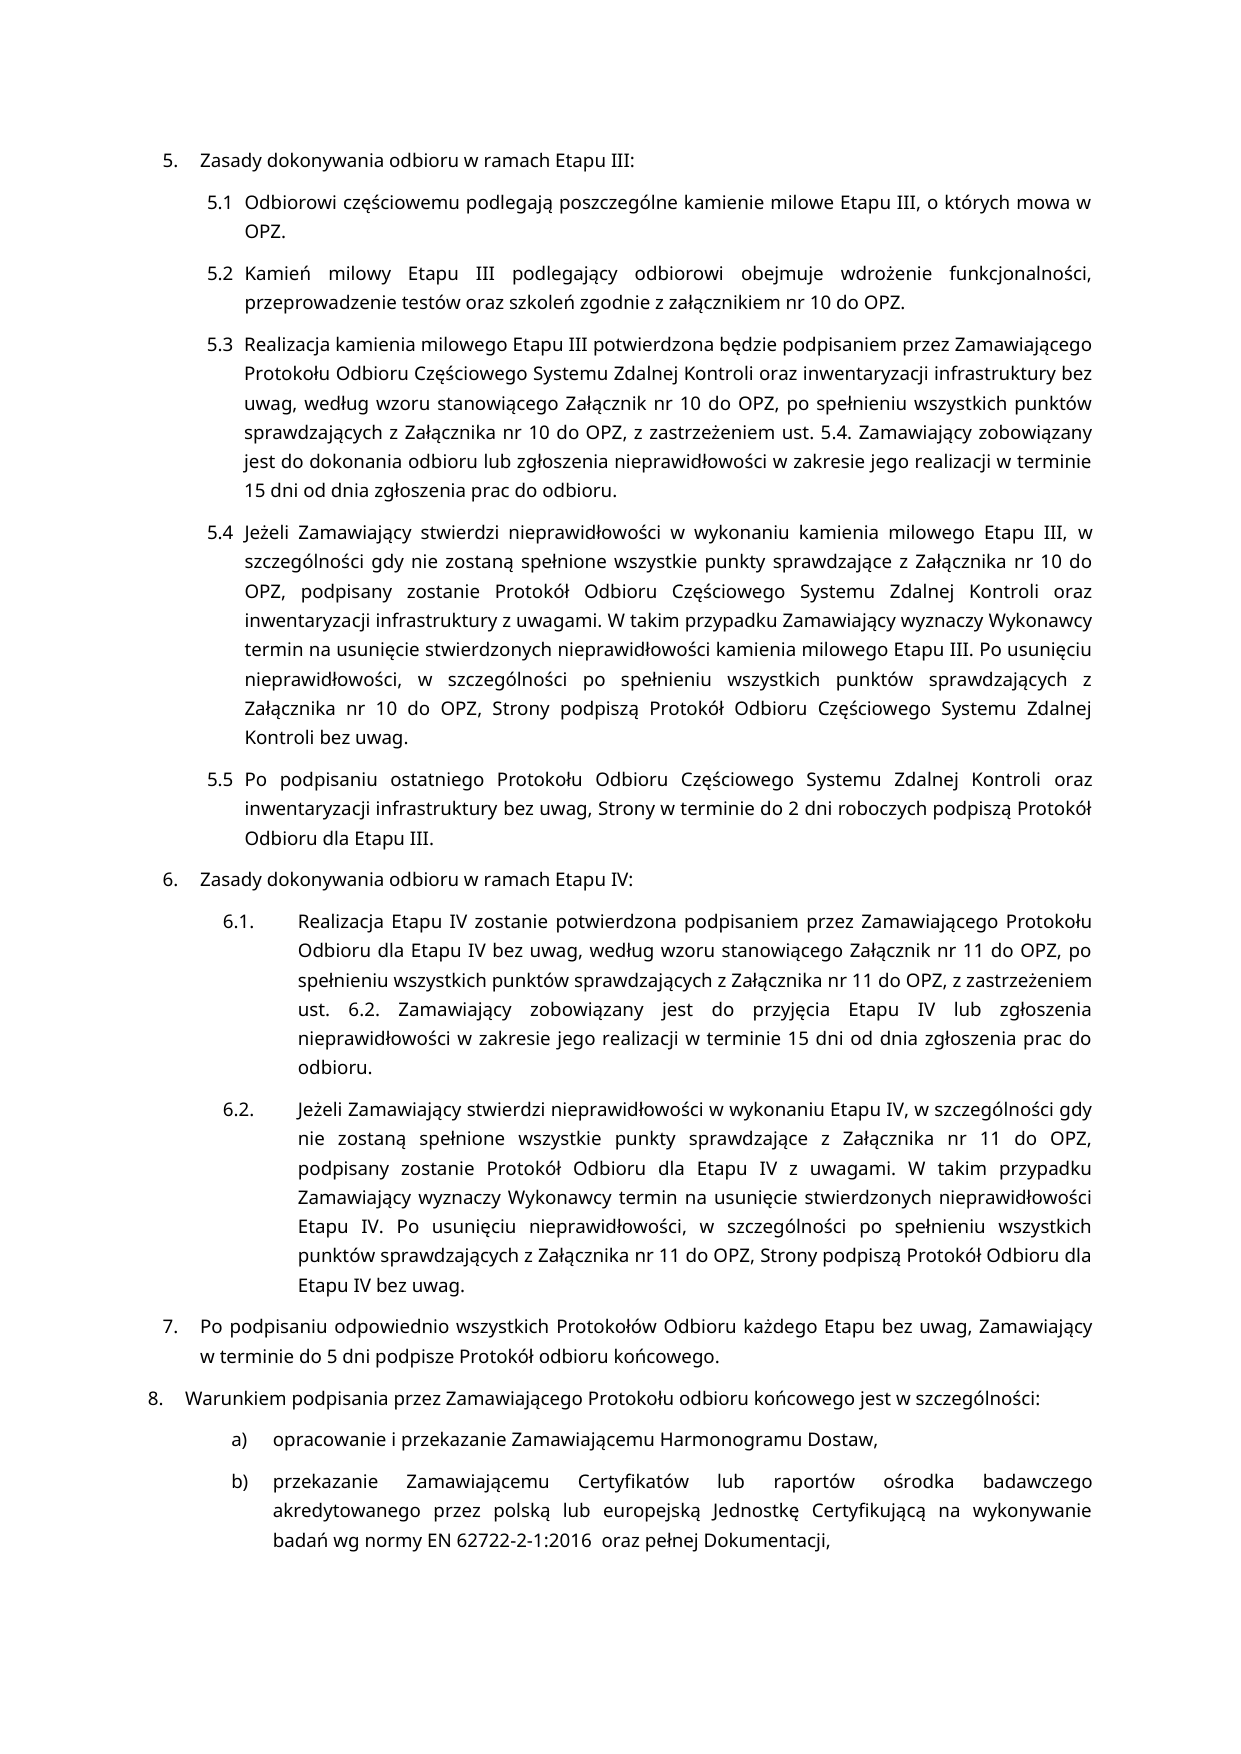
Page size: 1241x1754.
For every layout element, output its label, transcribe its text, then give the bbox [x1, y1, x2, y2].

list Po podpisaniu ostatniego Protokołu Odbioru Częściowego Systemu Zdalnej Kontroli oraz inwentaryzacji infrastruktury bez uwag, Strony w terminie do 2 dni roboczych podpiszą Protokół Odbioru dla Etapu III. [207, 766, 1093, 850]
list Odbiorowi częściowemu podlegają poszczególne kamienie milowe Etapu III, o których mowa w OPZ. [207, 189, 1093, 244]
list Realizacja kamienia milowego Etapu III potwierdzona będzie podpisaniem przez Zamawiającego Protokołu Odbioru Częściowego Systemu Zdalnej Kontroli oraz inwentaryzacji infrastruktury bez uwag, według wzoru stanowiącego Załącznik nr 10 do OPZ, po spełnieniu wszystkich punktów sprawdzających z Załącznika nr 10 do OPZ, z zastrzeżeniem ust. 5.4. Zamawiający zobowiązany jest do dokonania odbioru lub zgłoszenia nieprawidłowości w zakresie jego realizacji w terminie 15 dni od dnia zgłoszenia prac do odbioru. [207, 331, 1093, 503]
list przekazanie Zamawiającemu Certyfikatów lub raportów ośrodka badawczego akredytowanego przez polską lub europejską Jednostkę Certyfikującą na wykonywanie badań wg normy EN 62722-2-1:2016 oraz pełnej Dokumentacji, [231, 1468, 1093, 1552]
list opracowanie i przekazanie Zamawiającemu Harmonogramu Dostaw, [231, 1427, 1093, 1452]
list Jeżeli Zamawiający stwierdzi nieprawidłowości w wykonaniu Etapu IV, w szczególności gdy nie zostaną spełnione wszystkie punkty sprawdzające z Załącznika nr 11 do OPZ, podpisany zostanie Protokół Odbioru dla Etapu IV z uwagami. W takim przypadku Zamawiający wyznaczy Wykonawcy termin na usunięcie stwierdzonych nieprawidłowości Etapu IV. Po usunięciu nieprawidłowości, w szczególności po spełnieniu wszystkich punktów sprawdzających z Załącznika nr 11 do OPZ, Strony podpiszą Protokół Odbioru dla Etapu IV bez uwag. [223, 1096, 1093, 1298]
list Kamień milowy Etapu III podlegający odbiorowi obejmuje wdrożenie funkcjonalności, przeprowadzenie testów oraz szkoleń zgodnie z załącznikiem nr 10 do OPZ. [207, 260, 1093, 315]
list Warunkiem podpisania przez Zamawiającego Protokołu odbioru końcowego jest w szczególności: [148, 1385, 1093, 1410]
list Realizacja Etapu IV zostanie potwierdzona podpisaniem przez Zamawiającego Protokołu Odbioru dla Etapu IV bez uwag, według wzoru stanowiącego Załącznik nr 11 do OPZ, po spełnieniu wszystkich punktów sprawdzających z Załącznika nr 11 do OPZ, z zastrzeżeniem ust. 6.2. Zamawiający zobowiązany jest do przyjęcia Etapu IV lub zgłoszenia nieprawidłowości w zakresie jego realizacji w terminie 15 dni od dnia zgłoszenia prac do odbioru. [223, 908, 1093, 1080]
list Jeżeli Zamawiający stwierdzi nieprawidłowości w wykonaniu kamienia milowego Etapu III, w szczególności gdy nie zostaną spełnione wszystkie punkty sprawdzające z Załącznika nr 10 do OPZ, podpisany zostanie Protokół Odbioru Częściowego Systemu Zdalnej Kontroli oraz inwentaryzacji infrastruktury z uwagami. W takim przypadku Zamawiający wyznaczy Wykonawcy termin na usunięcie stwierdzonych nieprawidłowości kamienia milowego Etapu III. Po usunięciu nieprawidłowości, w szczególności po spełnieniu wszystkich punktów sprawdzających z Załącznika nr 10 do OPZ, Strony podpiszą Protokół Odbioru Częściowego Systemu Zdalnej Kontroli bez uwag. [207, 519, 1093, 750]
list Zasady dokonywania odbioru w ramach Etapu III: [162, 148, 1093, 173]
list Zasady dokonywania odbioru w ramach Etapu IV: [162, 867, 1093, 892]
list Po podpisaniu odpowiednio wszystkich Protokołów Odbioru każdego Etapu bez uwag, Zamawiający w terminie do 5 dni podpisze Protokół odbioru końcowego. [162, 1314, 1093, 1369]
